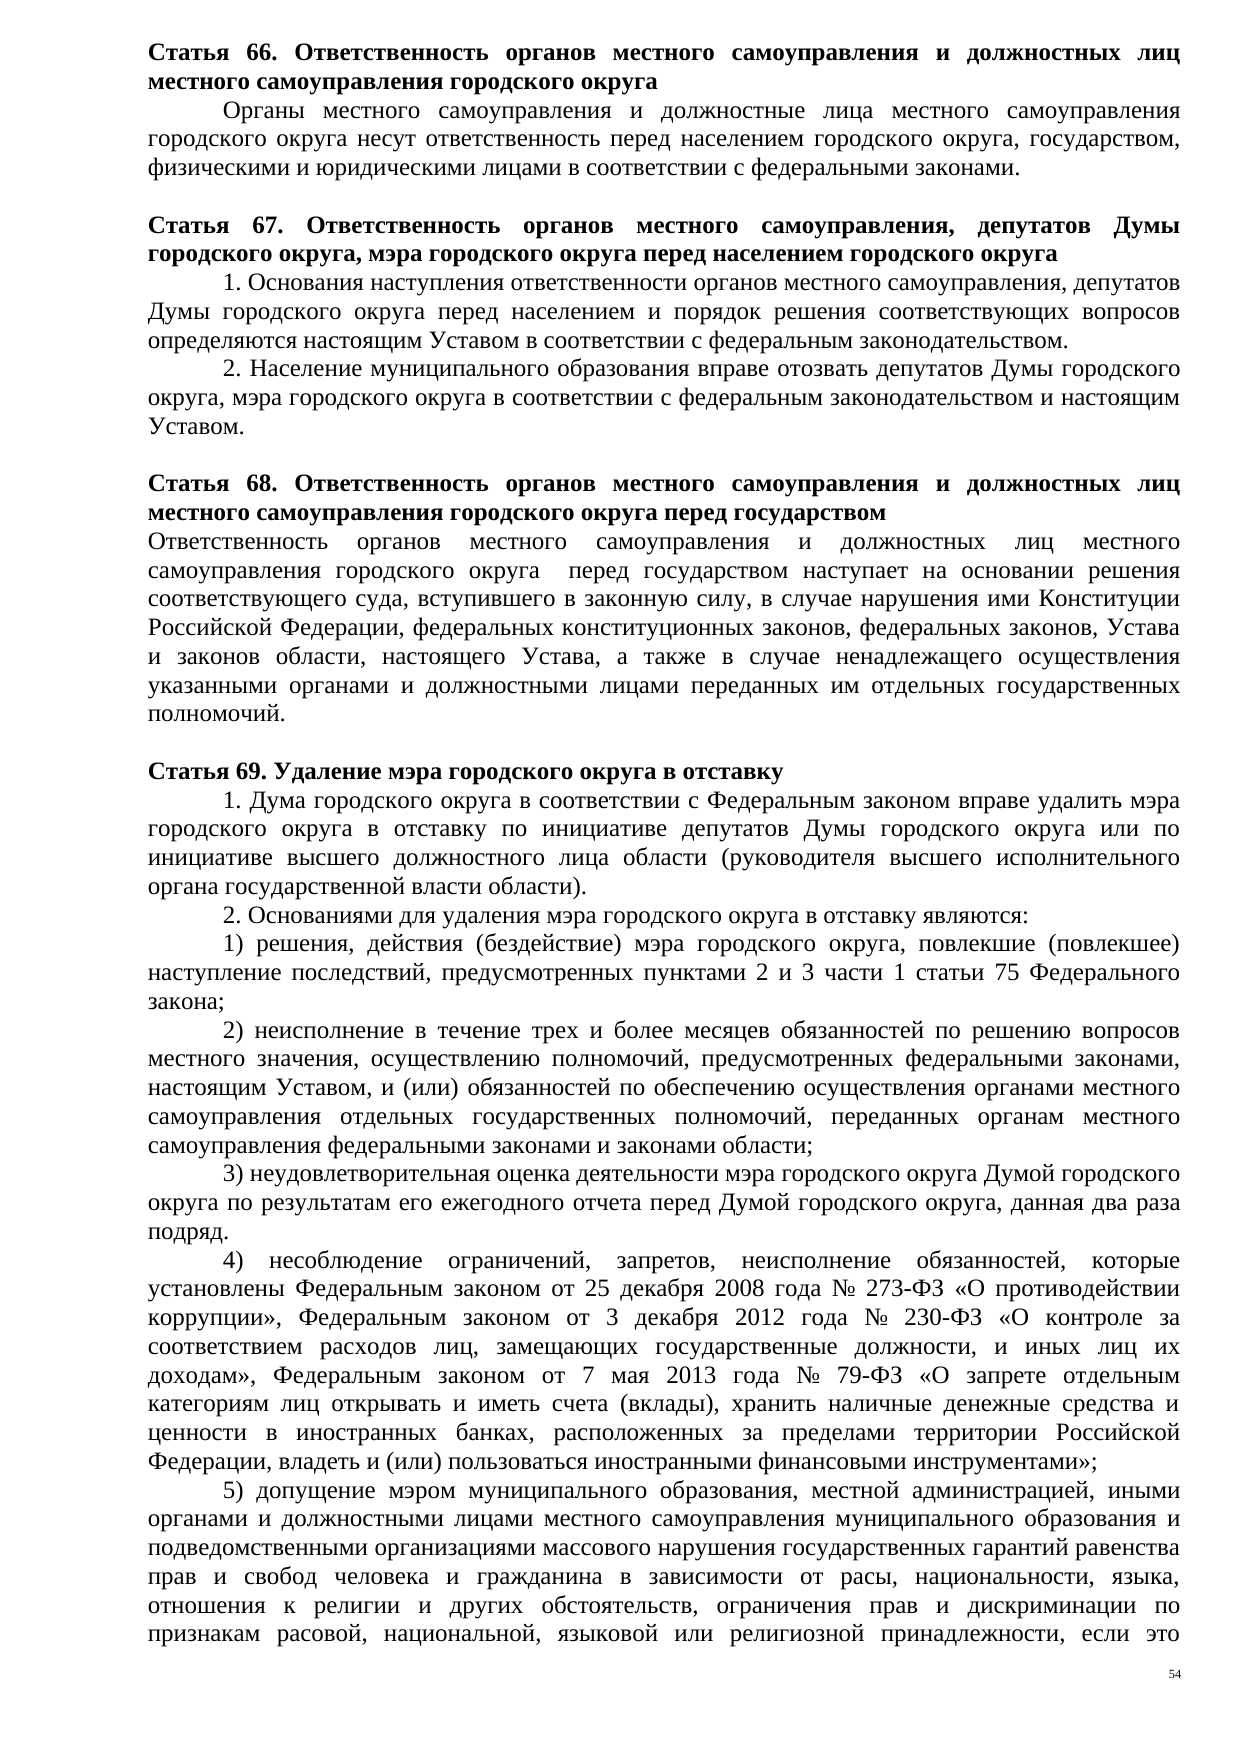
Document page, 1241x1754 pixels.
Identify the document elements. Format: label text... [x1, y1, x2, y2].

text Статья 67. Ответственность органов местного самоуправления, депутатов Думы городского округа, мэра городского округа перед населением городского округа [148, 210, 1181, 267]
text Статья 69. Удаление мэра городского округа в отставку [148, 756, 1181, 785]
text 2. Основаниями для удаления мэра городского округа в отставку являются: [148, 900, 1181, 928]
text 2. Население муниципального образования вправе отозвать депутатов Думы городского округа, мэра городского округа в соответствии с федеральным законодательством и настоящим Уставом. [148, 353, 1181, 440]
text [148, 37, 1181, 95]
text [148, 1475, 1181, 1647]
text 1. Дума городского округа в соответствии с Федеральным законом вправе удалить мэра городского округа в отставку по инициативе депутатов Думы городского округа или по инициативе высшего должностного лица области (руководителя высшего исполнительного органа государственной власти области). [148, 785, 1181, 900]
text 4) несоблюдение ограничений, запретов, неисполнение обязанностей, которые установлены Федеральным законом от 25 декабря 2008 года № 273-ФЗ «О противодействии коррупции», Федеральным законом от 3 декабря 2012 года № 230-ФЗ «О контроле за соответствием расходов лиц, замещающих государственные должности, и иных лиц их доходам», Федеральным законом от 7 мая 2013 года № 79-ФЗ «О запрете отдельным категориям лиц открывать и иметь счета (вклады), хранить наличные денежные средства и ценности в иностранных банках, расположенных за пределами территории Российской Федерации, владеть и (или) пользоваться иностранными финансовыми инструментами»; [148, 1245, 1181, 1475]
text Статья 68. Ответственность органов местного самоуправления и должностных лиц местного самоуправления городского округа перед государством [148, 468, 1181, 526]
text 1) решения, действия (бездействие) мэра городского округа, повлекшие (повлекшее) наступление последствий, предусмотренных пунктами 2 и 3 части 1 статьи 75 Федерального закона; [148, 928, 1181, 1015]
text 2) неисполнение в течение трех и более месяцев обязанностей по решению вопросов местного значения, осуществлению полномочий, предусмотренных федеральными законами, настоящим Уставом, и (или) обязанностей по обеспечению осуществления органами местного самоуправления отдельных государственных полномочий, переданных органам местного самоуправления федеральными законами и законами области; [148, 1015, 1181, 1158]
text Ответственность органов местного самоуправления и должностных лиц местного самоуправления городского округа перед государством наступает на основании решения соответствующего суда, вступившего в законную силу, в случае нарушения ими Конституции Российской Федерации, федеральных конституционных законов, федеральных законов, Устава и законов области, настоящего Устава, а также в случае ненадлежащего осуществления указанными органами и должностными лицами переданных им отдельных государственных полномочий. [148, 526, 1181, 727]
text 1. Основания наступления ответственности органов местного самоуправления, депутатов Думы городского округа перед населением и порядок решения соответствующих вопросов определяются настоящим Уставом в соответствии с федеральным законодательством. [148, 267, 1181, 353]
text 3) неудовлетворительная оценка деятельности мэра городского округа Думой городского округа по результатам его ежегодного отчета перед Думой городского округа, данная два раза подряд. [148, 1158, 1181, 1245]
text Органы местного самоуправления и должностные лица местного самоуправления городского округа несут ответственность перед населением городского округа, государством, физическими и юридическими лицами в соответствии с федеральными законами. [148, 95, 1181, 181]
